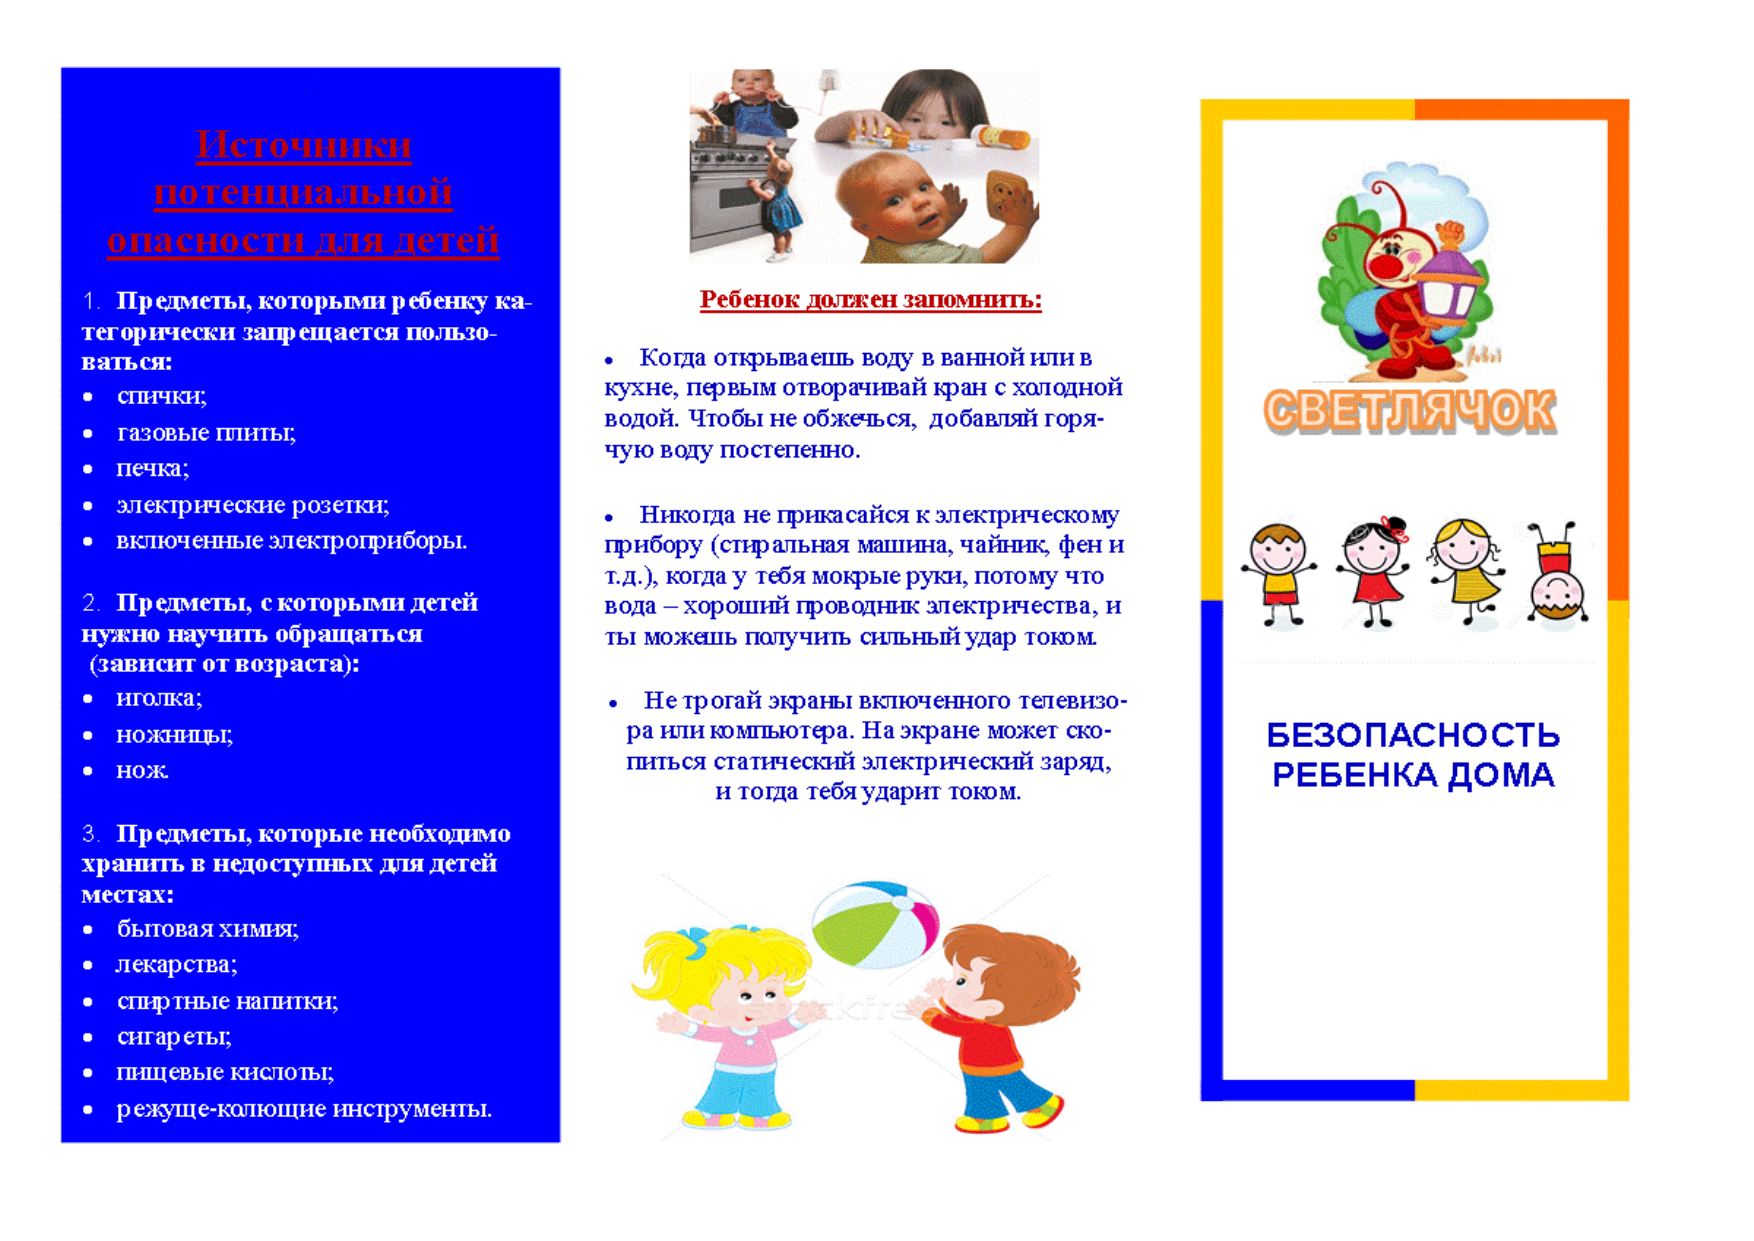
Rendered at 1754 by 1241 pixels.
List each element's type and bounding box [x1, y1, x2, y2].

picture [44, 44, 1684, 1152]
